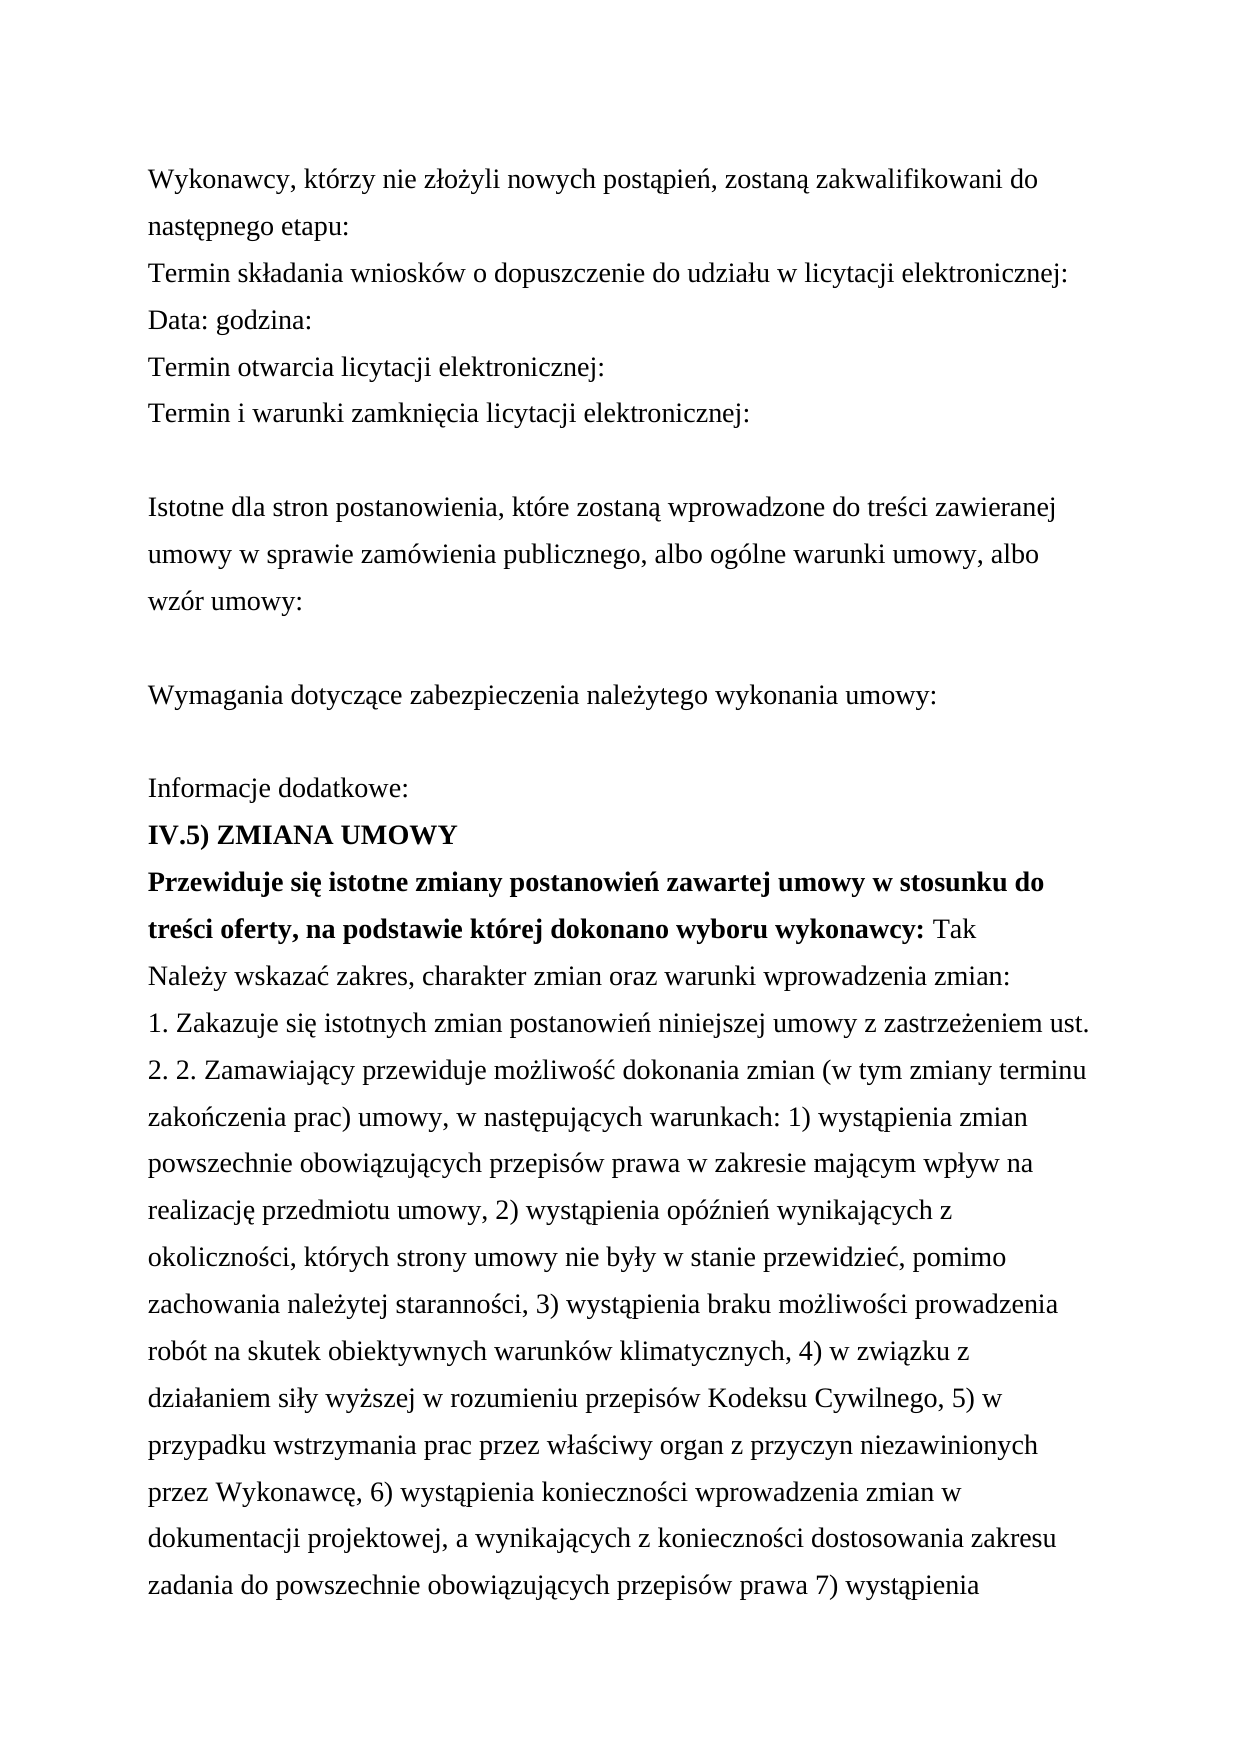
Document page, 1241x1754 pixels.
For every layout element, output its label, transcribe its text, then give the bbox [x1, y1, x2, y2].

text Wymagania dotyczące zabezpieczenia należytego wykonania umowy: [148, 616, 1093, 710]
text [148, 804, 1093, 1601]
text Termin składania wniosków o dopuszczenie do udziału w licytacji elektronicznej: Data: godzina: Termin otwarcia licytacji elektronicznej: [148, 241, 1093, 382]
text Informacje dodatkowe: [148, 710, 1093, 804]
text Istotne dla stron postanowienia, które zostaną wprowadzone do treści zawieranej umowy w sprawie zamówienia publicznego, albo ogólne warunki umowy, albo wzór umowy: [148, 429, 1093, 616]
text Termin i warunki zamknięcia licytacji elektronicznej: [148, 382, 1093, 429]
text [148, 148, 1093, 241]
